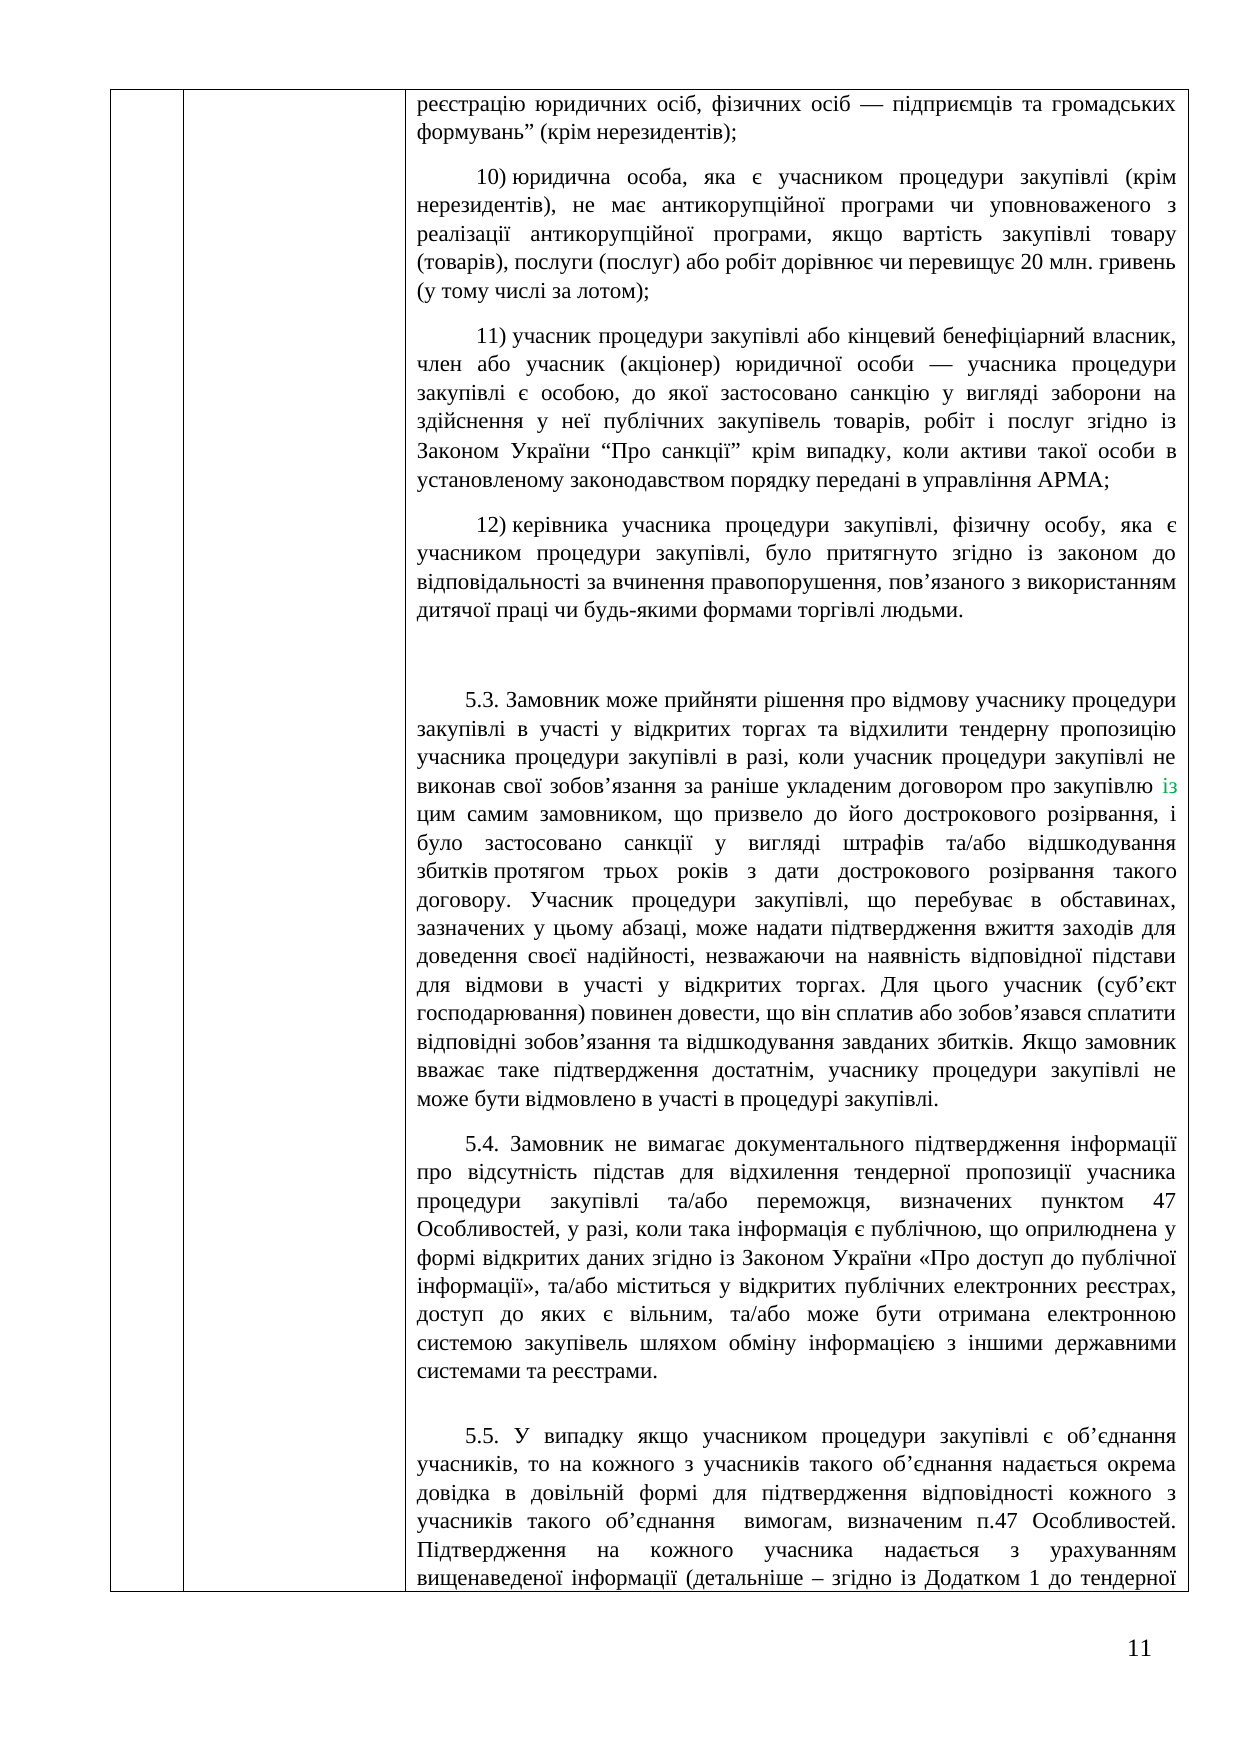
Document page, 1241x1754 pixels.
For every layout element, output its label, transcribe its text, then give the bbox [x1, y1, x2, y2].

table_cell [406, 90, 1188, 1591]
table_cell 5 [111, 90, 183, 1591]
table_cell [184, 90, 405, 1591]
